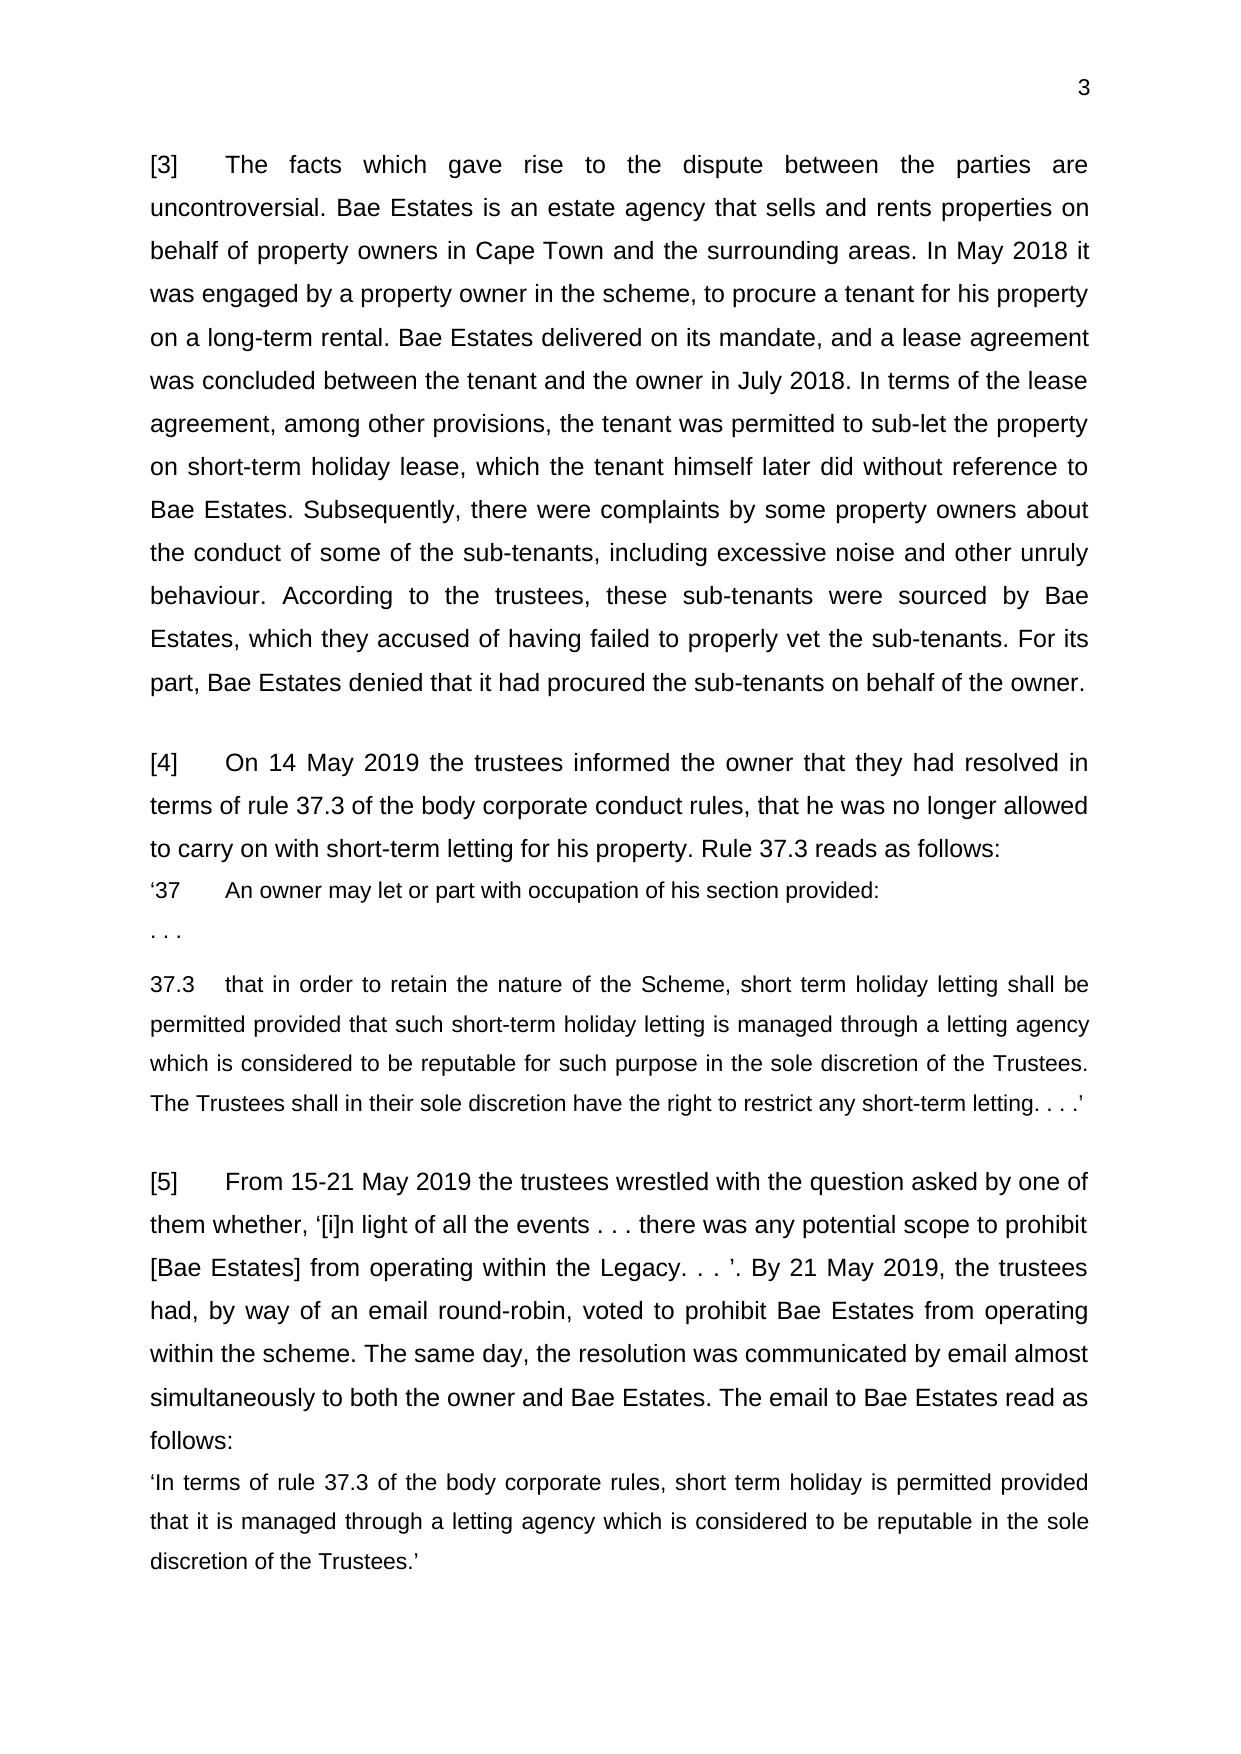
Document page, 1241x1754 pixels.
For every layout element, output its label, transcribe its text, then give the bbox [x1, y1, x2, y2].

text 37.3 that in order to retain the nature of the Scheme, short term holiday letting shall be permitted provided that such short-term holiday letting is managed through a letting agency which is considered to be reputable for such purpose in the sole discretion of the Trustees. The Trustees shall in their sole discretion have the right to restrict any short-term letting. . . .’ [150, 971, 1090, 1116]
text ‘37 An owner may let or part with occupation of his section provided: [150, 877, 1090, 904]
text [5] From 15-21 May 2019 the trustees wrestled with the question asked by one of them whether, ‘[i]n light of all the events . . . there was any potential scope to prohibit [Bae Estates] from operating within the Legacy. . . ’. By 21 May 2019, the trustees had, by way of an email round-robin, voted to prohibit Bae Estates from operating within the scheme. The same day, the resolution was communicated by email almost simultaneously to both the owner and Bae Estates. The email to Bae Estates read as follows: [150, 1167, 1090, 1454]
text . . . [150, 917, 1090, 943]
text [4] On 14 May 2019 the trustees informed the owner that they had resolved in terms of rule 37.3 of the body corporate conduct rules, that he was no longer allowed to carry on with short-term letting for his property. Rule 37.3 reads as follows: [150, 748, 1090, 863]
text ‘In terms of rule 37.3 of the body corporate rules, short term holiday is permitted provided that it is managed through a letting agency which is considered to be reputable in the sole discretion of the Trustees.’ [150, 1469, 1090, 1574]
text [3] The facts which gave rise to the dispute between the parties are uncontroversial. Bae Estates is an estate agency that sells and rents properties on behalf of property owners in Cape Town and the surrounding areas. In May 2018 it was engaged by a property owner in the scheme, to procure a tenant for his property on a long-term rental. Bae Estates delivered on its mandate, and a lease agreement was concluded between the tenant and the owner in July 2018. In terms of the lease agreement, among other provisions, the tenant was permitted to sub-let the property on short-term holiday lease, which the tenant himself later did without reference to Bae Estates. Subsequently, there were complaints by some property owners about the conduct of some of the sub-tenants, including excessive noise and other unruly behaviour. According to the trustees, these sub-tenants were sourced by Bae Estates, which they accused of having failed to properly vet the sub-tenants. For its part, Bae Estates denied that it had procured the sub-tenants on behalf of the owner. [150, 150, 1090, 696]
